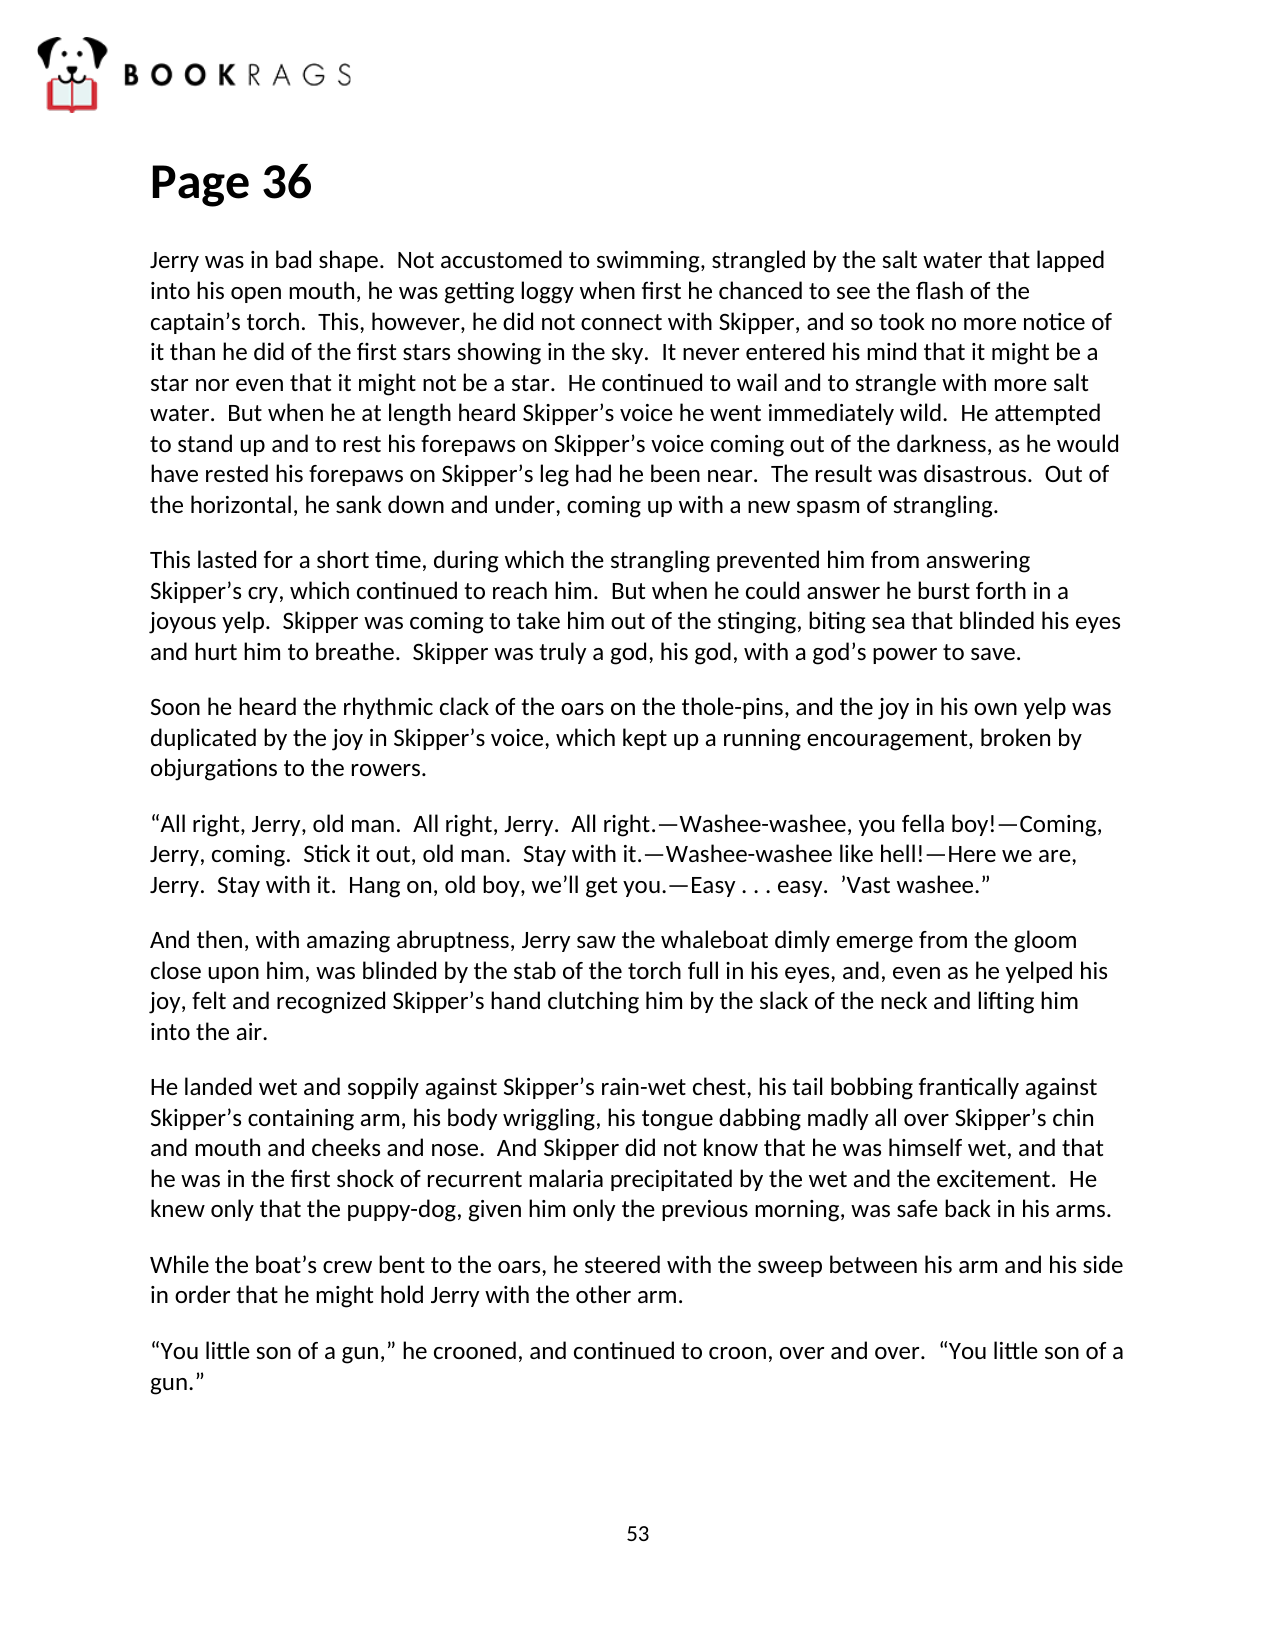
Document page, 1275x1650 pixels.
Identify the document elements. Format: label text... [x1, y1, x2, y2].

text Jerry was in bad shape. Not accustomed to swimming, strangled by the salt water that lapped into his open mouth, he was getting loggy when first he chanced to see the flash of the captain’s torch. This, however, he did not connect with Skipper, and so took no more notice of it than he did of the first stars showing in the sky. It never entered his mind that it might be a star nor even that it might not be a star. He continued to wail and to strangle with more salt water. But when he at length heard Skipper’s voice he went immediately wild. He attempted to stand up and to rest his forepaws on Skipper’s voice coming out of the darkness, as he would have rested his forepaws on Skipper’s leg had he been near. The result was disastrous. Out of the horizontal, he sank down and under, coming up with a new spasm of strangling. [150, 244, 1125, 519]
text While the boat’s crew bent to the oars, he steered with the sweep between his arm and his side in order that he might hold Jerry with the other arm. [150, 1249, 1125, 1310]
text Soon he heard the rhythmic clack of the oars on the thole-pins, and the joy in his own yelp was duplicated by the joy in Skipper’s voice, which kept up a running encouragement, broken by objurgations to the rowers. [150, 691, 1125, 783]
text He landed wet and soppily against Skipper’s rain-wet chest, his tail bobbing frantically against Skipper’s containing arm, his body wriggling, his tongue dabbing madly all over Skipper’s chin and mouth and cheeks and nose. And Skipper did not know that he was himself wet, and that he was in the first shock of recurrent malaria precipitated by the wet and the excitement. He knew only that the puppy-dog, given him only the previous morning, was safe back in his arms. [150, 1072, 1125, 1224]
text “All right, Jerry, old man. All right, Jerry. All right.—­Washee-washee, you fella boy!—­Coming, Jerry, coming. Stick it out, old man. Stay with it.—­Washee-washee like hell!—­Here we are, Jerry. Stay with it. Hang on, old boy, we’ll get you.—­Easy . . . easy. ’Vast washee.” [150, 808, 1125, 899]
text Page 36 [150, 150, 1125, 211]
text This lasted for a short time, during which the strangling prevented him from answering Skipper’s cry, which continued to reach him. But when he could answer he burst forth in a joyous yelp. Skipper was coming to take him out of the stinging, biting sea that blinded his eyes and hurt him to breathe. Skipper was truly a god, his god, with a god’s power to save. [150, 544, 1125, 666]
text And then, with amazing abruptness, Jerry saw the whaleboat dimly emerge from the gloom close upon him, was blinded by the stab of the torch full in his eyes, and, even as he yelped his joy, felt and recognized Skipper’s hand clutching him by the slack of the neck and lifting him into the air. [150, 924, 1125, 1047]
text “You little son of a gun,” he crooned, and continued to croon, over and over. “You little son of a gun.” [150, 1335, 1125, 1396]
picture [37, 37, 351, 113]
